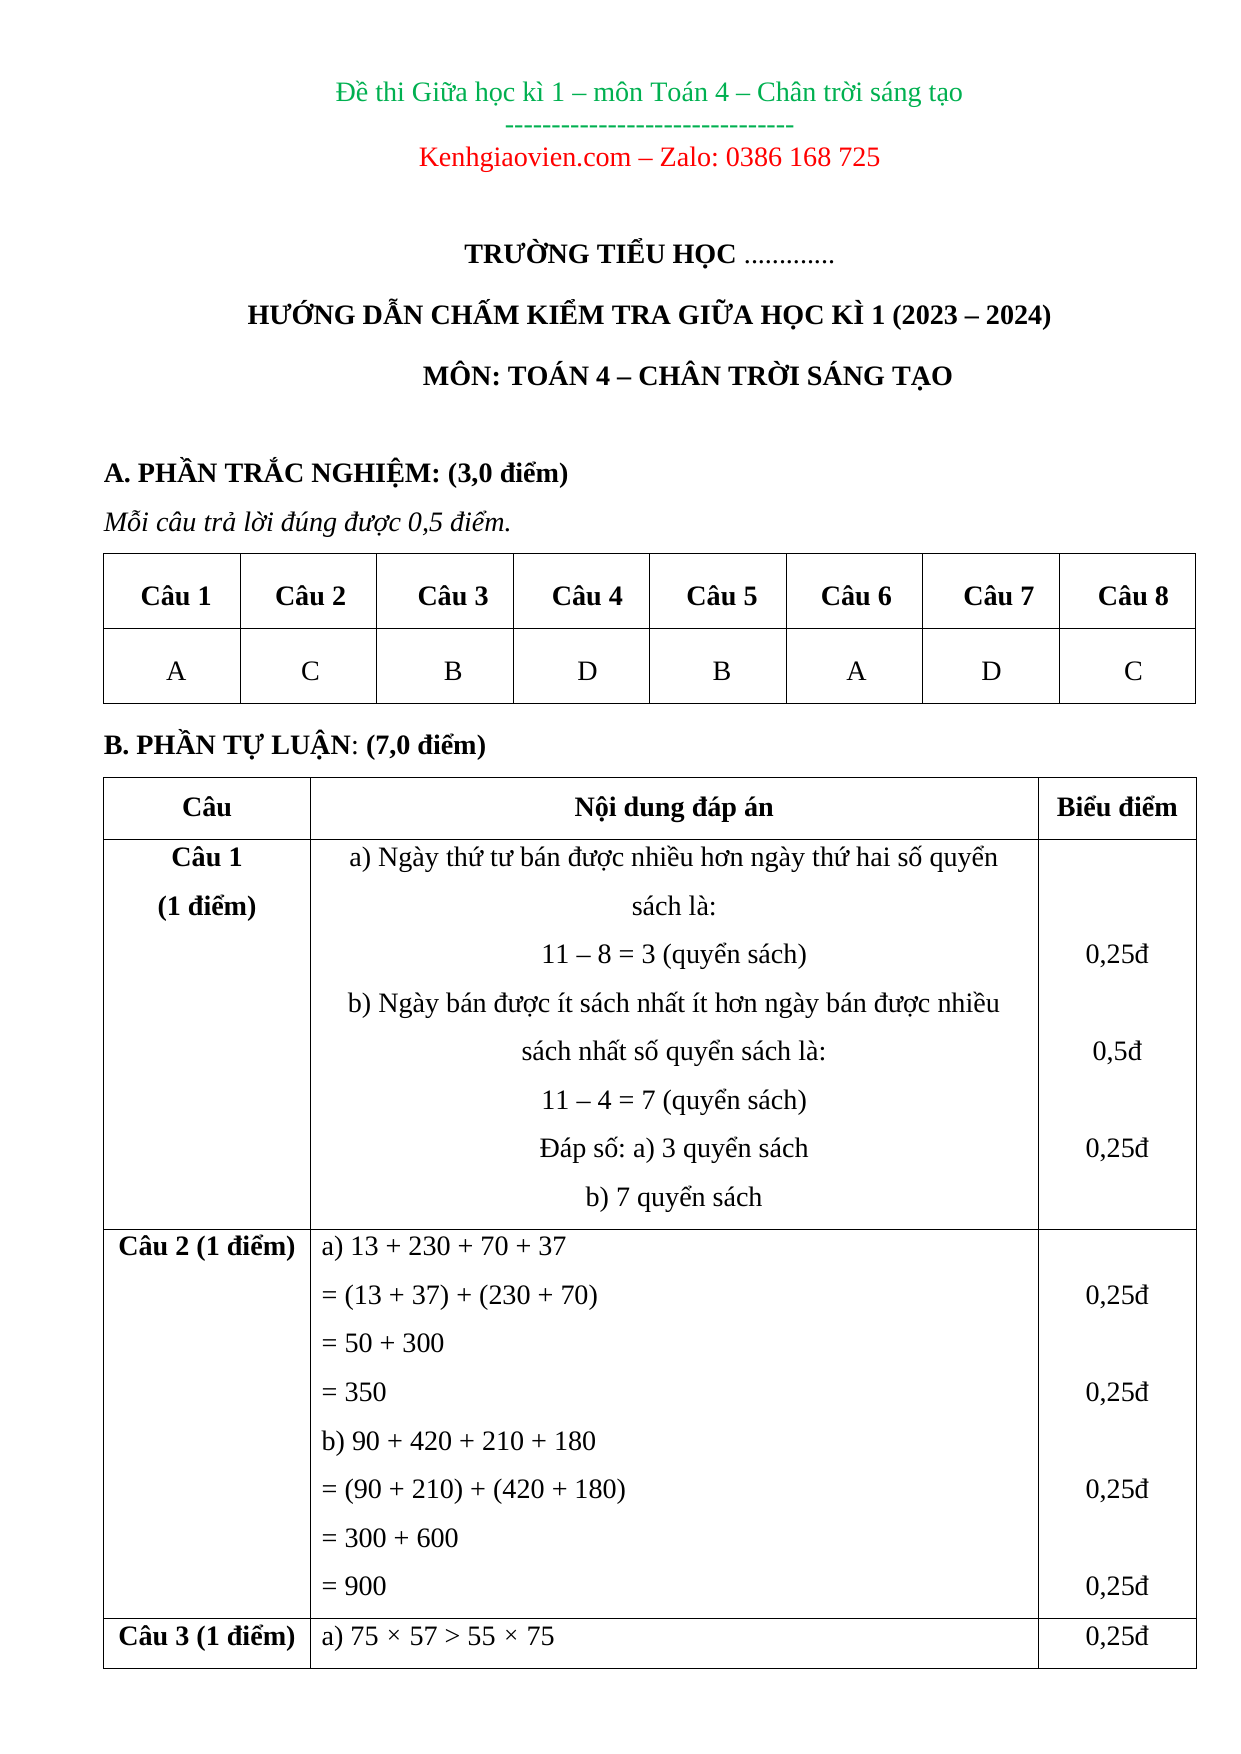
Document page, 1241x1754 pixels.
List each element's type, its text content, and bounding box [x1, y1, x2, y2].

table_cell 0,25đ 0,5đ 0,25đ [1039, 840, 1196, 1228]
table_cell D [514, 629, 649, 702]
table_cell Câu 2 (1 điểm) [104, 1230, 310, 1618]
table_header Nội dung đáp án [311, 778, 1038, 839]
text Mỗi câu trả lời đúng được 0,5 điểm. [103, 505, 1107, 537]
table_header Câu 7 [923, 554, 1059, 628]
table_cell A [787, 629, 922, 702]
text TRƯỜNG TIỂU HỌC ............. [103, 237, 1196, 269]
table_header Câu 1 [104, 554, 240, 628]
text B. PHẦN TỰ LUẬN: (7,0 điểm) [103, 728, 1107, 761]
table_cell D [923, 629, 1059, 702]
table_cell B [650, 629, 786, 702]
table_header Câu 8 [1060, 554, 1195, 628]
table_header Câu 5 [650, 554, 786, 628]
table_cell C [241, 629, 376, 702]
table_header Câu 6 [787, 554, 922, 628]
table_cell a) 13 + 230 + 70 + 37 = (13 + 37) + (230 + 70) = 50 + 300 = 350 b) 90 + 420 + 210 + 180 = (90 + 210) + (420 + 180) = 300 + 600 = 900 [311, 1230, 1038, 1618]
table_header Câu 4 [514, 554, 649, 628]
table_cell B [377, 629, 513, 702]
table_cell Câu 1 (1 điểm) [104, 840, 310, 1228]
table_cell Câu 3 (1 điểm) [104, 1619, 310, 1667]
table_header Biểu điểm [1039, 778, 1196, 839]
table_header Câu 3 [377, 554, 513, 628]
text HƯỚNG DẪN CHẤM KIỂM TRA GIỮA HỌC KÌ 1 (2023 – 2024) [103, 298, 1196, 330]
table_cell a) Ngày thứ tư bán được nhiều hơn ngày thứ hai số quyển sách là: 11 – 8 = 3 (quyển sách) b) Ngày bán được ít sách nhất ít hơn ngày bán được nhiều sách nhất số quyển sách là: 11 – 4 = 7 (quyển sách) Đáp số: a) 3 quyển sách b) 7 quyển sách [311, 840, 1038, 1228]
table_cell C [1060, 629, 1195, 702]
table_cell 0,25đ 0,25đ 0,5đ [1039, 1619, 1196, 1667]
table_cell A [104, 629, 240, 702]
text A. PHẦN TRẮC NGHIỆM: (3,0 điểm) [103, 456, 1107, 488]
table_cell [311, 1619, 1038, 1667]
table_header Câu [104, 778, 310, 839]
text MÔN: TOÁN 4 – CHÂN TRỜI SÁNG TẠO [180, 359, 1196, 391]
table_cell 0,25đ 0,25đ 0,25đ 0,25đ [1039, 1230, 1196, 1618]
table_header Câu 2 [241, 554, 376, 628]
